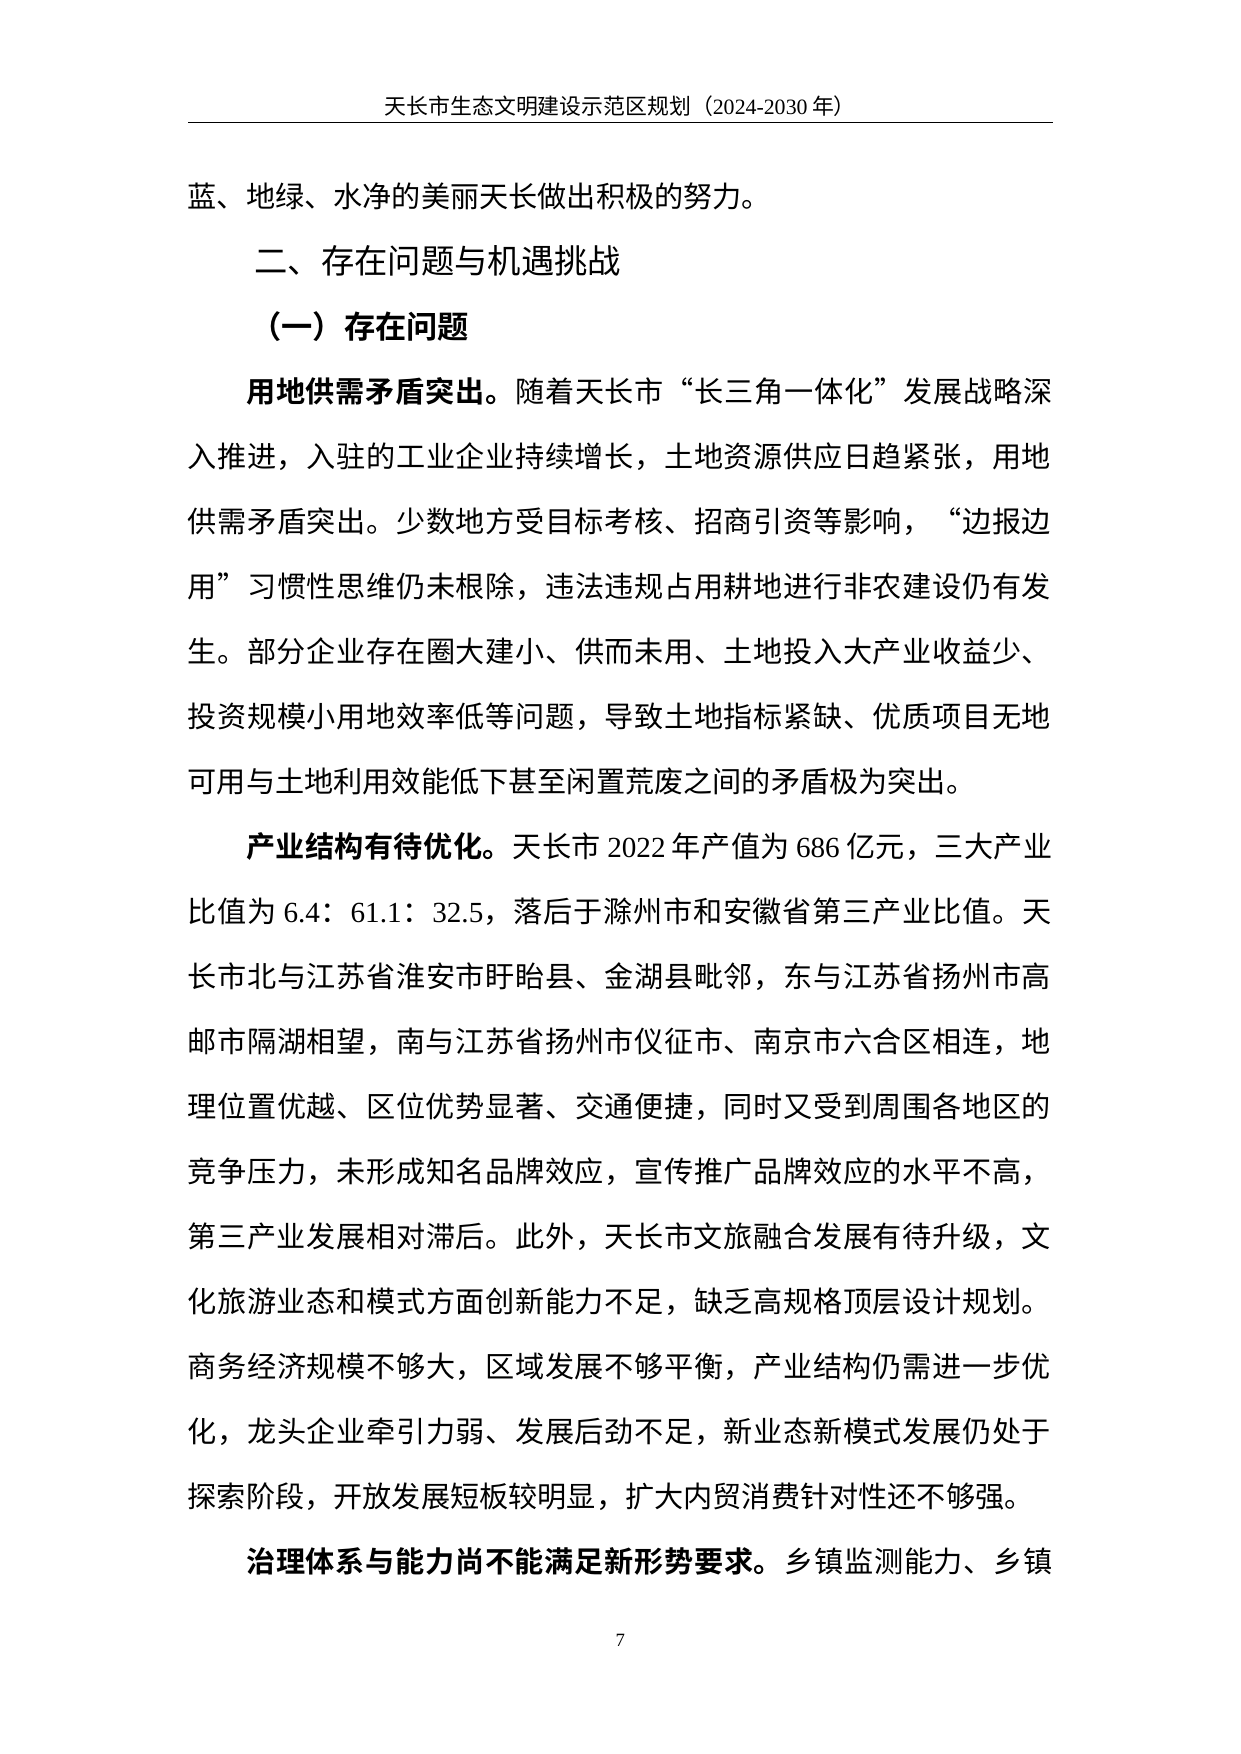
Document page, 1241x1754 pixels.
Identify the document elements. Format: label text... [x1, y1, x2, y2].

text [187, 162, 1053, 227]
text 用地供需矛盾突出。随着天长市“长三角一体化”发展战略深入推进，入驻的工业企业持续增长，土地资源供应日趋紧张，用地供需矛盾突出。少数地方受目标考核、招商引资等影响，“边报边用”习惯性思维仍未根除，违法违规占用耕地进行非农建设仍有发生。部分企业存在圈大建小、供而未用、土地投入大产业收益少、投资规模小用地效率低等问题，导致土地指标紧缺、优质项目无地可用与土地利用效能低下甚至闲置荒废之间的矛盾极为突出。 [187, 357, 1053, 812]
text （一）存在问题 [187, 292, 1053, 357]
text 二、存在问题与机遇挑战 [187, 227, 1053, 292]
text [187, 1527, 1053, 1592]
text 产业结构有待优化。天长市2022年产值为686亿元，三大产业比值为6.4：61.1：32.5，落后于滁州市和安徽省第三产业比值。天长市北与江苏省淮安市盱眙县、金湖县毗邻，东与江苏省扬州市高邮市隔湖相望，南与江苏省扬州市仪征市、南京市六合区相连，地理位置优越、区位优势显著、交通便捷，同时又受到周围各地区的竞争压力，未形成知名品牌效应，宣传推广品牌效应的水平不高，第三产业发展相对滞后。此外，天长市文旅融合发展有待升级，文化旅游业态和模式方面创新能力不足，缺乏高规格顶层设计规划。商务经济规模不够大，区域发展不够平衡，产业结构仍需进一步优化，龙头企业牵引力弱、发展后劲不足，新业态新模式发展仍处于探索阶段，开放发展短板较明显，扩大内贸消费针对性还不够强。 [187, 812, 1053, 1527]
